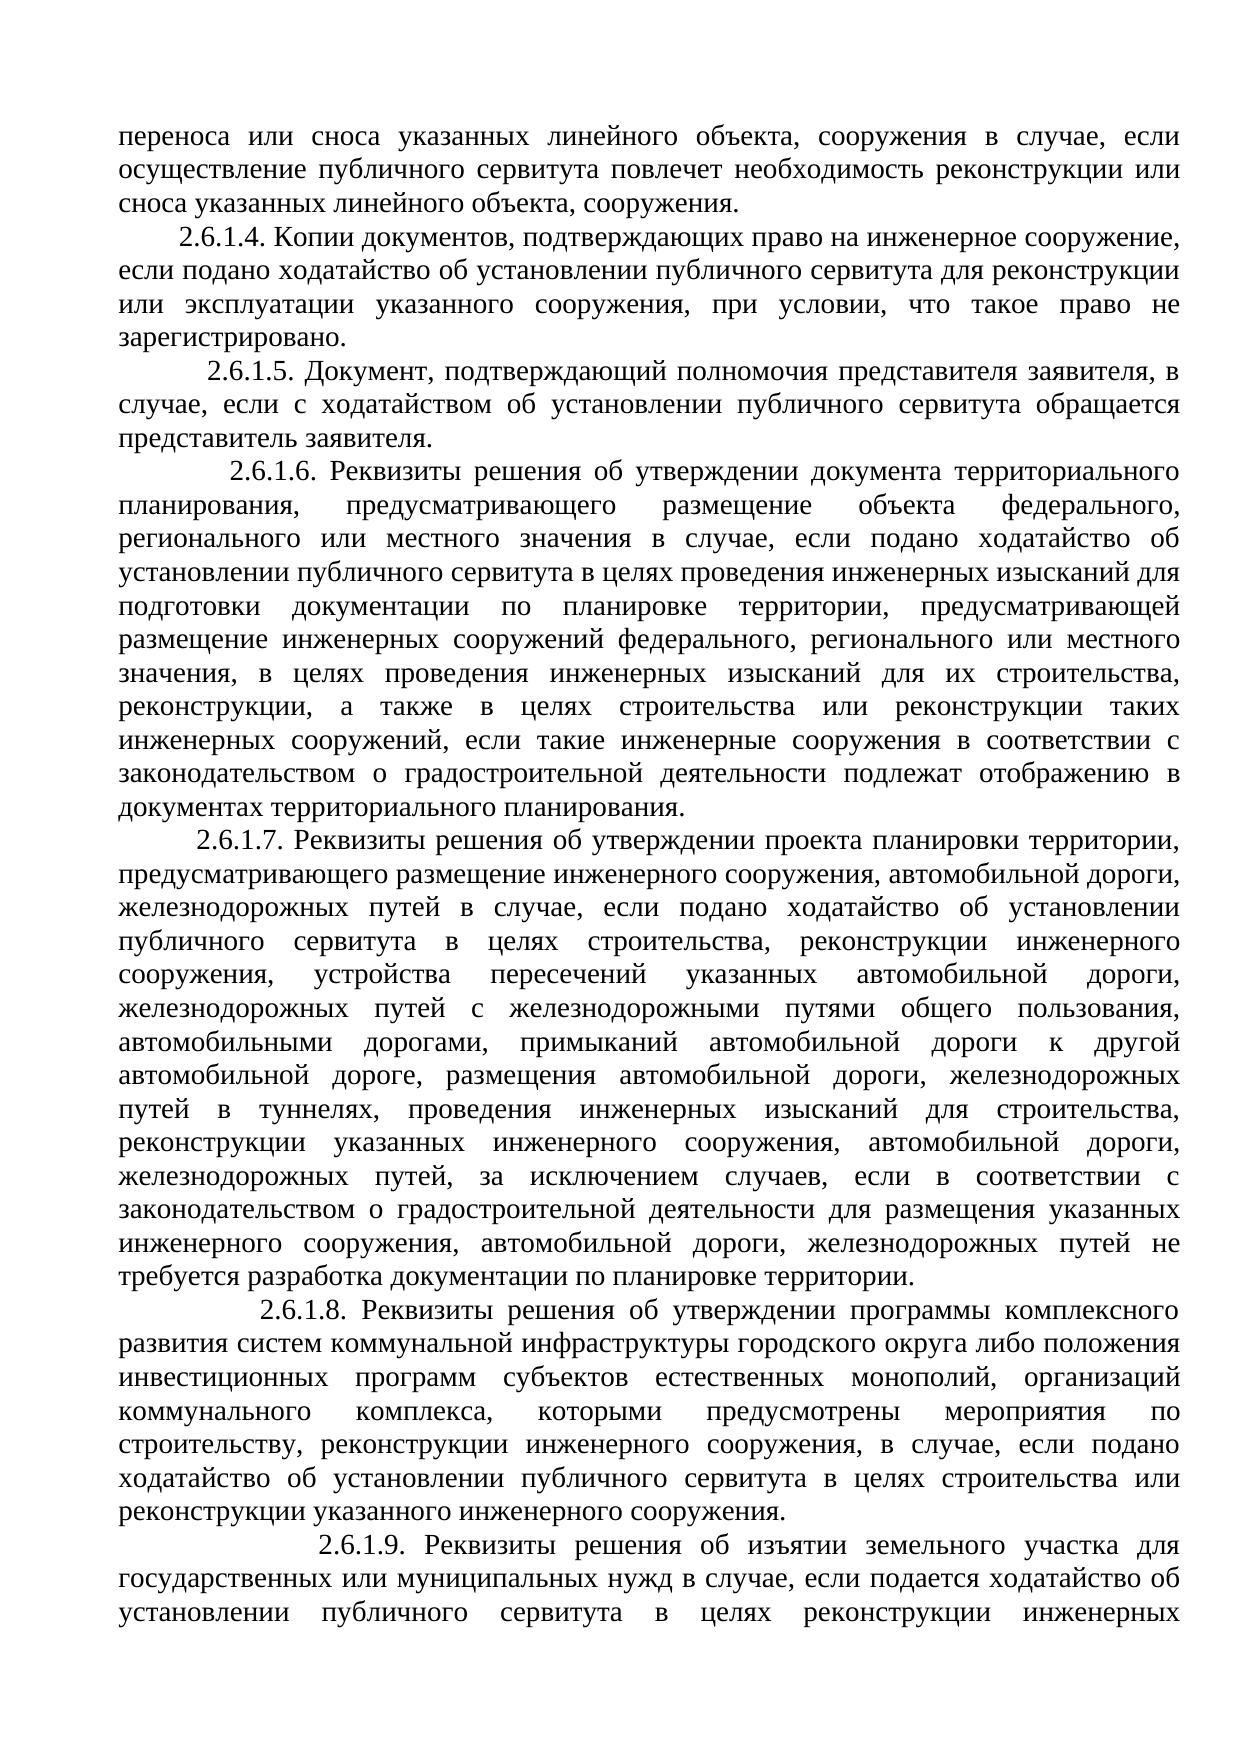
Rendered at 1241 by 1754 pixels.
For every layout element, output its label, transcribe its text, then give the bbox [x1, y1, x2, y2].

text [118, 118, 1181, 219]
text 2.6.1.6. Реквизиты решения об утверждении документа территориального планирования, предусматривающего размещение объекта федерального, регионального или местного значения в случае, если подано ходатайство об установлении публичного сервитута в целях проведения инженерных изысканий для подготовки документации по планировке территории, предусматривающей размещение инженерных сооружений федерального, регионального или местного значения, в целях проведения инженерных изысканий для их строительства, реконструкции, а также в целях строительства или реконструкции таких инженерных сооружений, если такие инженерные сооружения в соответствии с законодательством о градостроительной деятельности подлежат отображению в документах территориального планирования. [118, 453, 1181, 822]
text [118, 1527, 1181, 1627]
text 2.6.1.7. Реквизиты решения об утверждении проекта планировки территории, предусматривающего размещение инженерного сооружения, автомобильной дороги, железнодорожных путей в случае, если подано ходатайство об установлении публичного сервитута в целях строительства, реконструкции инженерного сооружения, устройства пересечений указанных автомобильной дороги, железнодорожных путей с железнодорожными путями общего пользования, автомобильными дорогами, примыканий автомобильной дороги к другой автомобильной дороге, размещения автомобильной дороги, железнодорожных путей в туннелях, проведения инженерных изысканий для строительства, реконструкции указанных инженерного сооружения, автомобильной дороги, железнодорожных путей, за исключением случаев, если в соответствии с законодательством о градостроительной деятельности для размещения указанных инженерного сооружения, автомобильной дороги, железнодорожных путей не требуется разработка документации по планировке территории. [118, 822, 1181, 1292]
text 2.6.1.8. Реквизиты решения об утверждении программы комплексного развития систем коммунальной инфраструктуры городского округа либо положения инвестиционных программ субъектов естественных монополий, организаций коммунального комплекса, которыми предусмотрены мероприятия по строительству, реконструкции инженерного сооружения, в случае, если подано ходатайство об установлении публичного сервитута в целях строительства или реконструкции указанного инженерного сооружения. [118, 1292, 1181, 1527]
text 2.6.1.4. Копии документов, подтверждающих право на инженерное сооружение, если подано ходатайство об установлении публичного сервитута для реконструкции или эксплуатации указанного сооружения, при условии, что такое право не зарегистрировано. 2.6.1.5. Документ, подтверждающий полномочия представителя заявителя, в случае, если с ходатайством об установлении публичного сервитута обращается представитель заявителя. [118, 219, 1181, 453]
